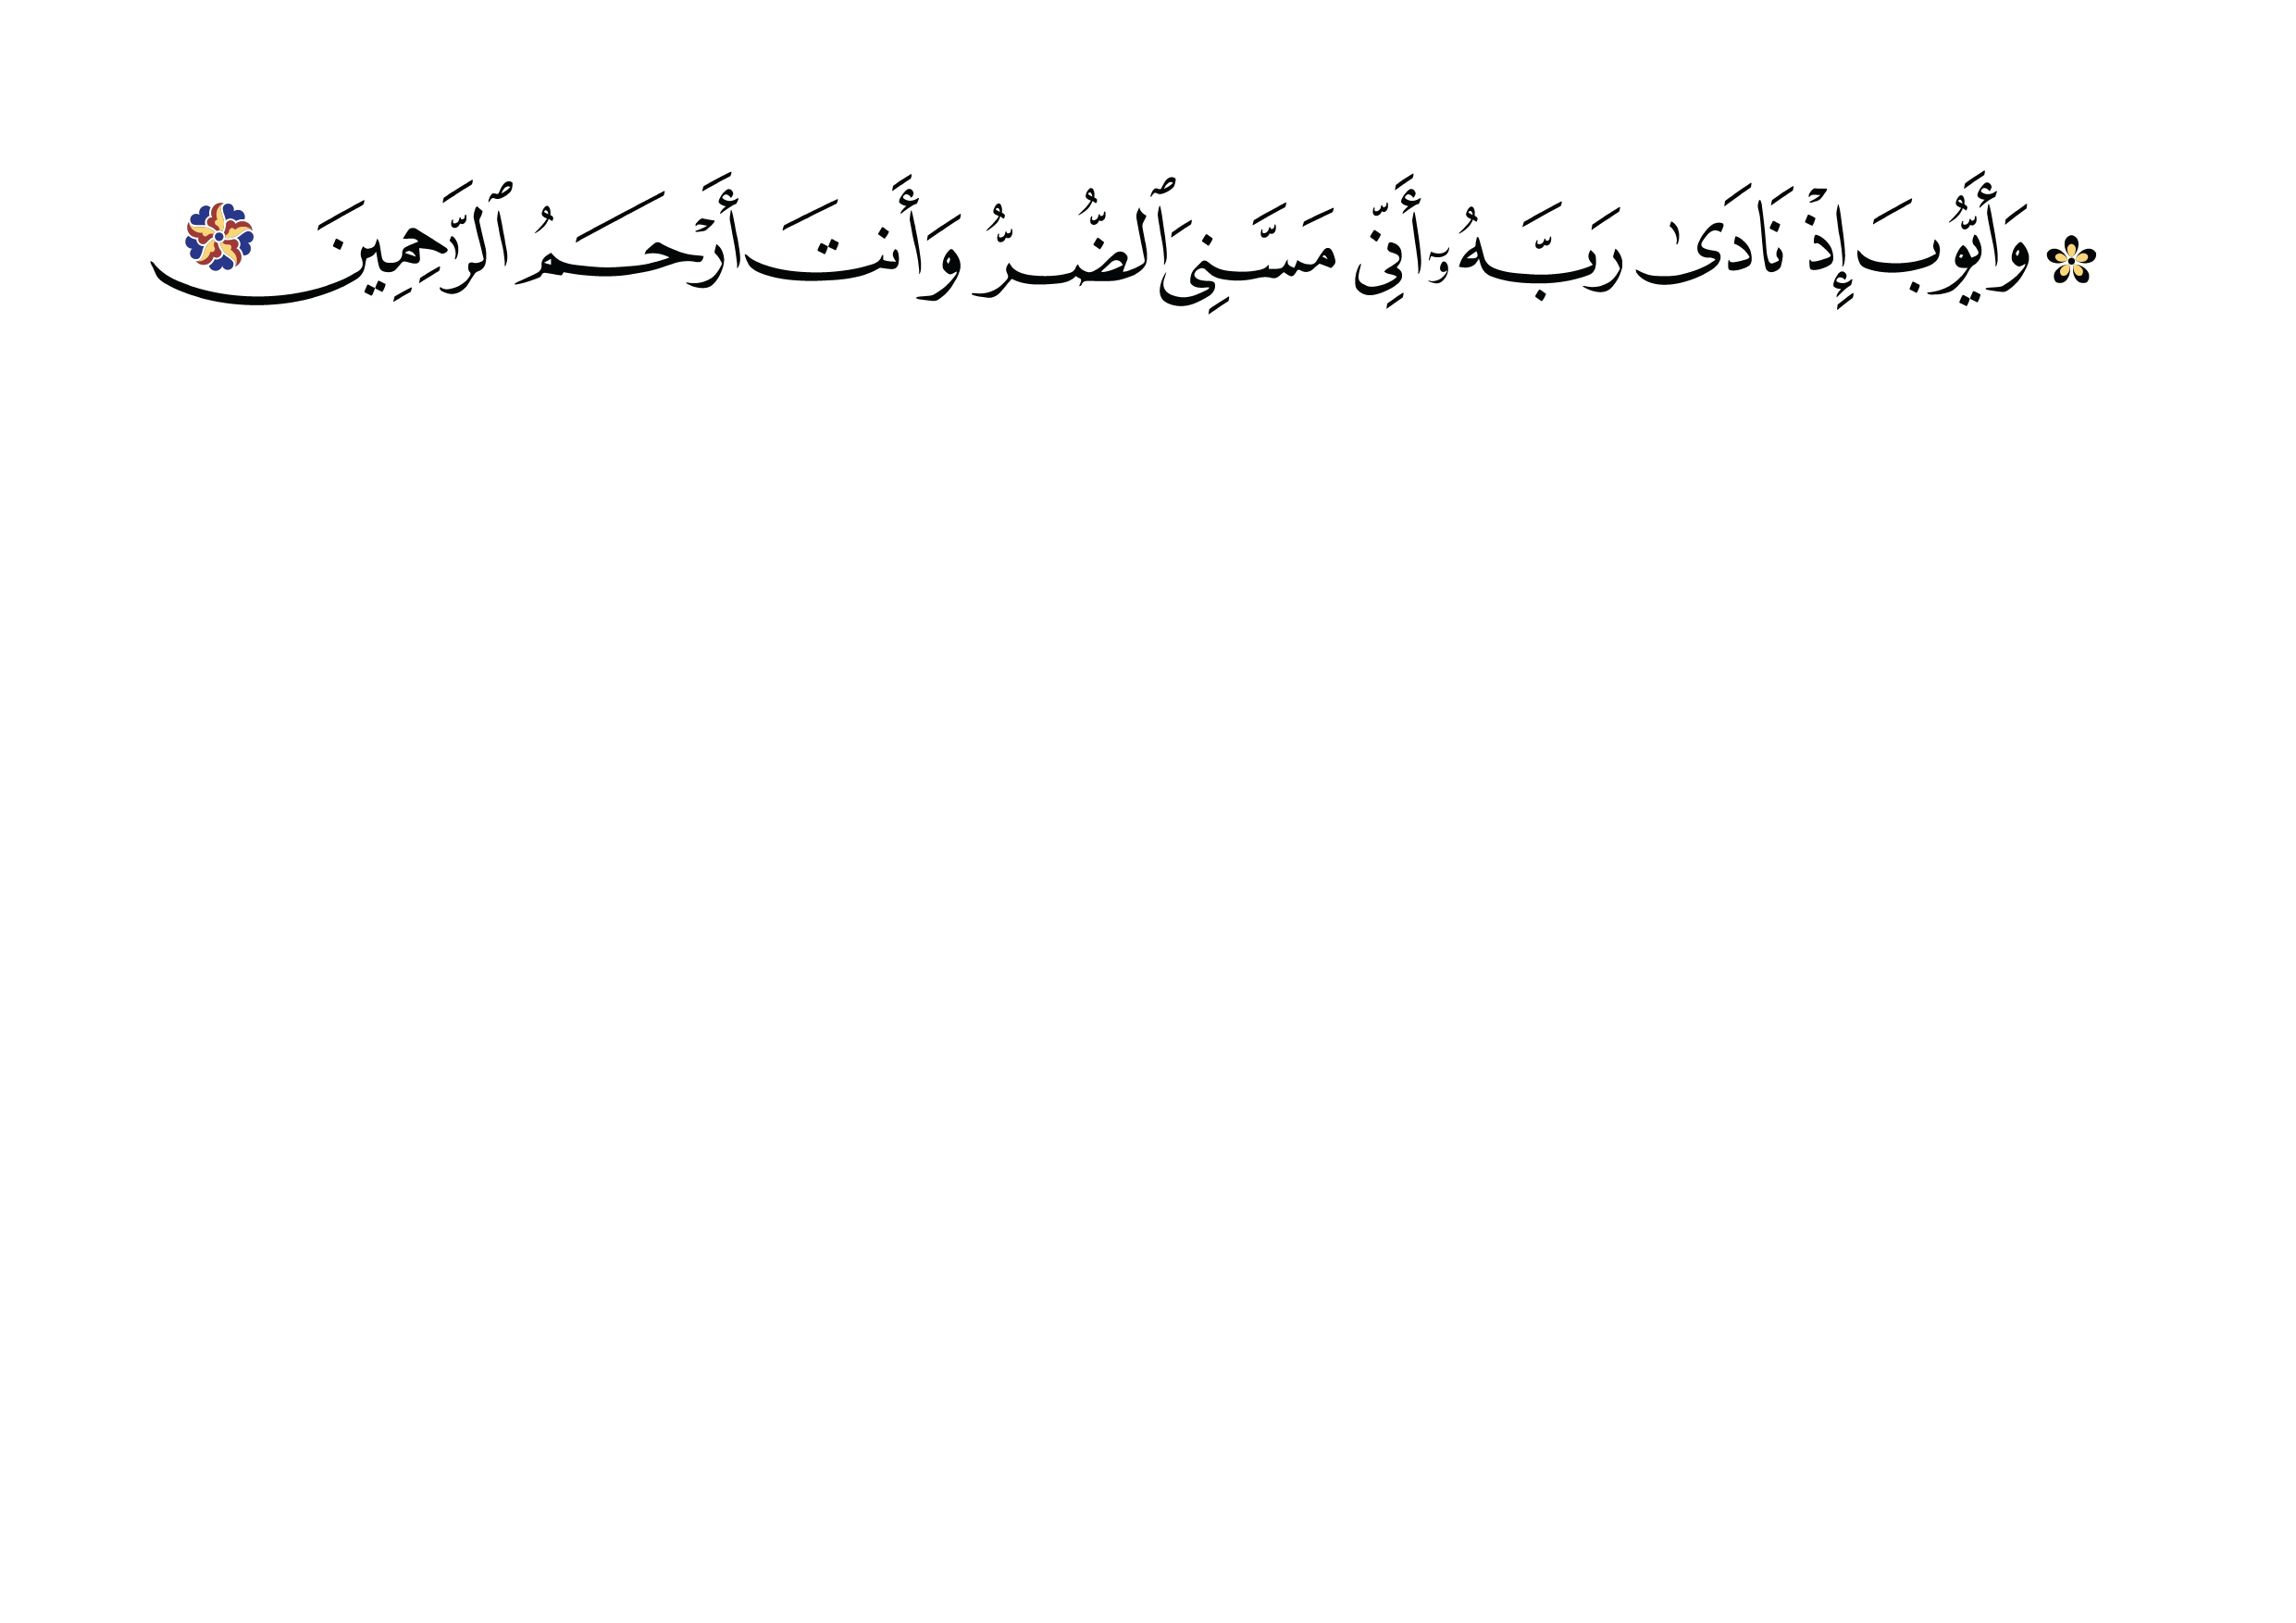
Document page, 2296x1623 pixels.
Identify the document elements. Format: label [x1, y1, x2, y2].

picture [57, 57, 2179, 423]
